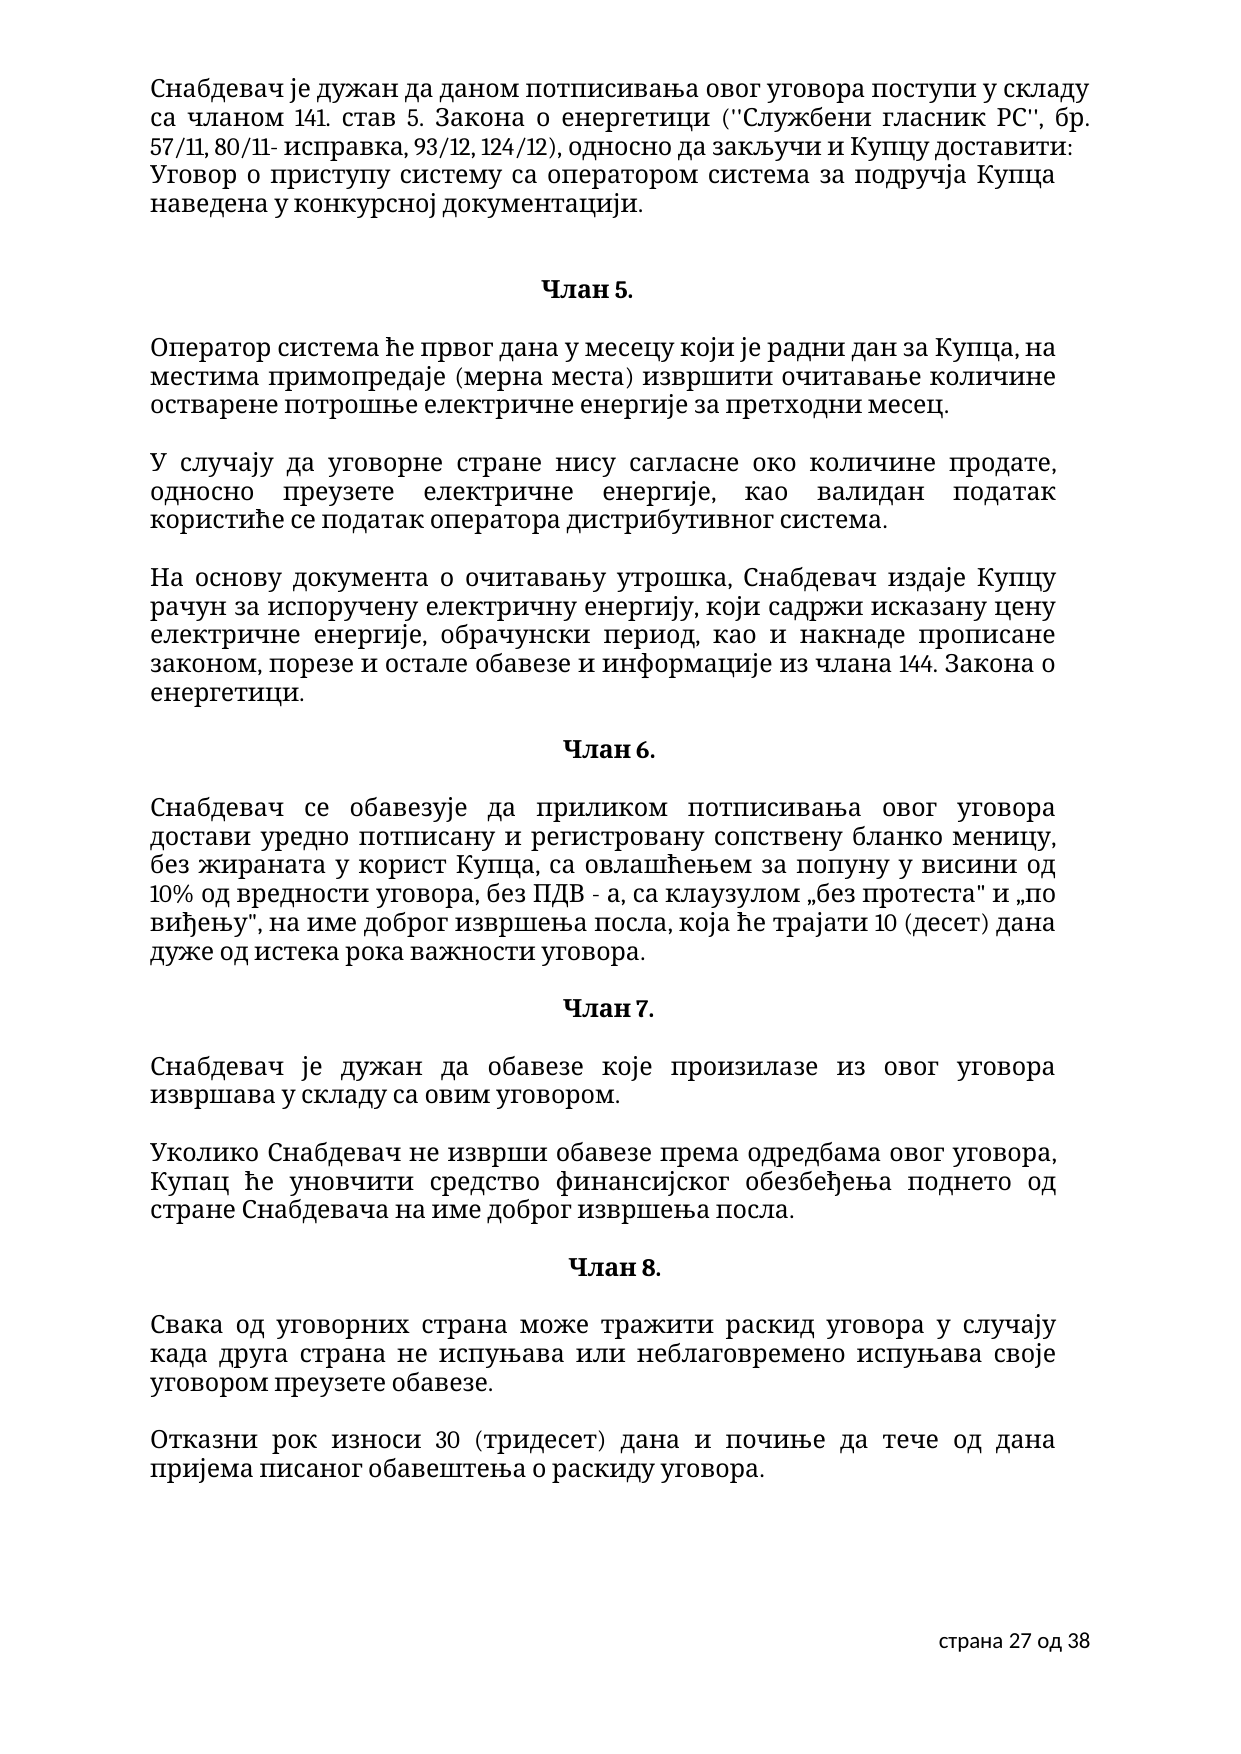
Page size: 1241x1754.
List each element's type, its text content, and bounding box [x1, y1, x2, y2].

text Члан 6. [150, 736, 1057, 765]
text Члан 5. [150, 276, 1057, 305]
text Члан 7. [150, 995, 1057, 1024]
text Снабдевач се обавезује да приликом потписивања овог уговора достави уредно потписану и регистровану сопствену бланко меницу, без жираната у корист Купца, са овлашћењем за попуну у висини од 10% од вредности уговора, без ПДВ - а, са клаузулом „без протеста" и „по виђењу", на име доброг извршења посла, која ће трајати 10 (десет) дана дуже од истека рока важности уговора. [150, 794, 1057, 966]
text Члан 8. [150, 1254, 1057, 1282]
text Снабдевач је дужан да обавезе које произилазе из овог уговора извршава у складу са овим уговором. [150, 1052, 1057, 1110]
text Отказни рок износи 30 (тридесет) дана и почиње да тече од дана пријема писаног обавештења о раскиду уговора. [150, 1426, 1057, 1484]
text Оператор система ће првог дана у месецу који је радни дан за Купца, на местима примопредаје (мерна места) извршити очитавање количине остварене потрошње електричне енергије за претходни месец. [150, 334, 1057, 420]
text На основу документа о очитавању утрошка, Снабдевач издаје Купцу рачун за испоручену електричну енергију, који садржи исказану цену електричне енергије, обрачунски период, као и накнаде прописане законом, порезе и остале обавезе и информације из члана 144. Закона о енергетици. [150, 564, 1057, 707]
text Свака од уговорних страна може тражити раскид уговора у случају када друга страна не испуњава или неблаговремено испуњава своје уговором преузете обавезе. [150, 1311, 1057, 1397]
text Уговор о приступу систему са оператором система за подручја Купца наведена у конкурсној документацији. [150, 161, 1057, 219]
subtitle Снабдевач је дужан да даном потписивања овог уговора поступи у складу са чланом 141. став 5. Закона о енергетици (''Службени гласник РС'', бр. 57/11, 80/11- исправка, 93/12, 124/12), односно да закључи и Купцу доставити: [150, 75, 1090, 161]
text У случају да уговорне стране нису сагласне око количине продате, односно преузете електричне енергије, као валидан податак користиће се податак оператора дистрибутивног система. [150, 449, 1057, 535]
text Уколико Снабдевач не изврши обавезе према одредбама овог уговора, Купац ће уновчити средство финансијског обезбеђења поднето од стране Снабдевача на име доброг извршења посла. [150, 1139, 1057, 1225]
